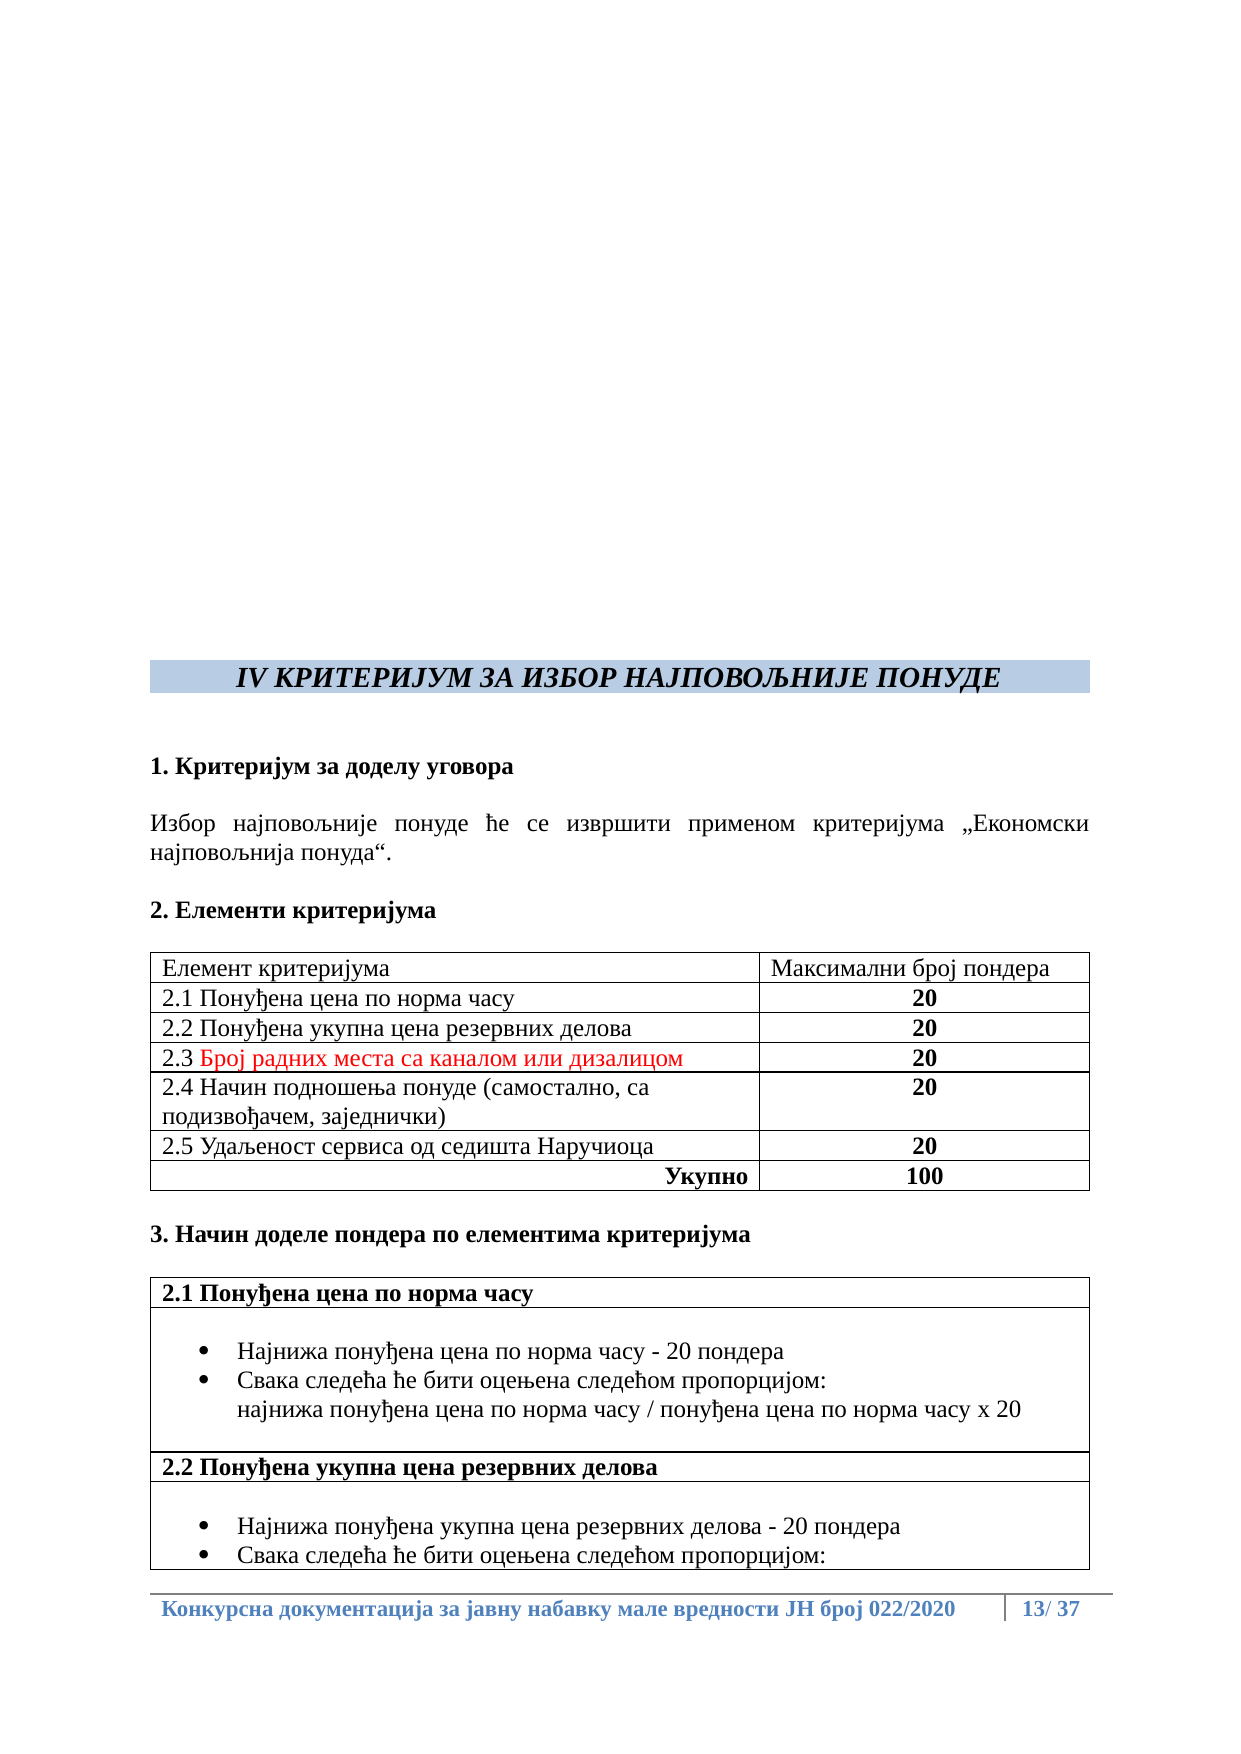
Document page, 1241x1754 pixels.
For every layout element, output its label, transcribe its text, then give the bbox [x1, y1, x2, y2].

text 3. Начин доделе пондера по елементима критеријума [150, 1219, 1090, 1248]
table_cell Укупно [151, 1161, 759, 1189]
table_cell 2.5 Удаљеност сервиса од седишта Наручиоца [151, 1131, 759, 1160]
table_header 2.1 Понуђена цена по норма часу [151, 1278, 1089, 1307]
table_cell 2.2 Понуђена укупна цена резервних делова [151, 1013, 759, 1042]
table_cell 20 [760, 1013, 1089, 1042]
table_cell 2.4 Начин подношења понуде (самостално, са подизвођачем, заједнички) [151, 1073, 759, 1130]
text Избор најповољније понуде ће се извршити применом критеријума „Eкономски најповољнија понуда“. [150, 808, 1090, 866]
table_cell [151, 1482, 1089, 1568]
table_cell 2.1 Понуђена цена по норма часу [151, 983, 759, 1012]
table_cell 20 [760, 1043, 1089, 1071]
text 2. Елементи критеријума [150, 895, 1090, 923]
table_cell 2.2 Понуђена укупна цена резервних делова [151, 1453, 1089, 1481]
table_cell Најнижа понуђена цена по норма часу - 20 пондера Свака следећа ће бити оцењена следећом пропорцијом: најнижа понуђена цена по норма часу / понуђена цена по норма часу х 20 [151, 1308, 1089, 1451]
table_header Максимални број пондера [760, 953, 1089, 982]
table_header Елемент критеријума [151, 953, 759, 982]
table_cell 2.3 Број радних места са каналом или дизалицом [151, 1043, 759, 1071]
table_cell 20 [760, 1131, 1089, 1160]
table_cell 100 [760, 1161, 1089, 1189]
text 1. Критеријум за доделу уговора [150, 751, 1090, 780]
subtitle IV КРИТЕРИЈУМ ЗА ИЗБОР НАЈПОВОЉНИЈЕ ПОНУДЕ [150, 660, 1090, 693]
table_cell 20 [760, 983, 1089, 1012]
table_cell 20 [760, 1073, 1089, 1130]
